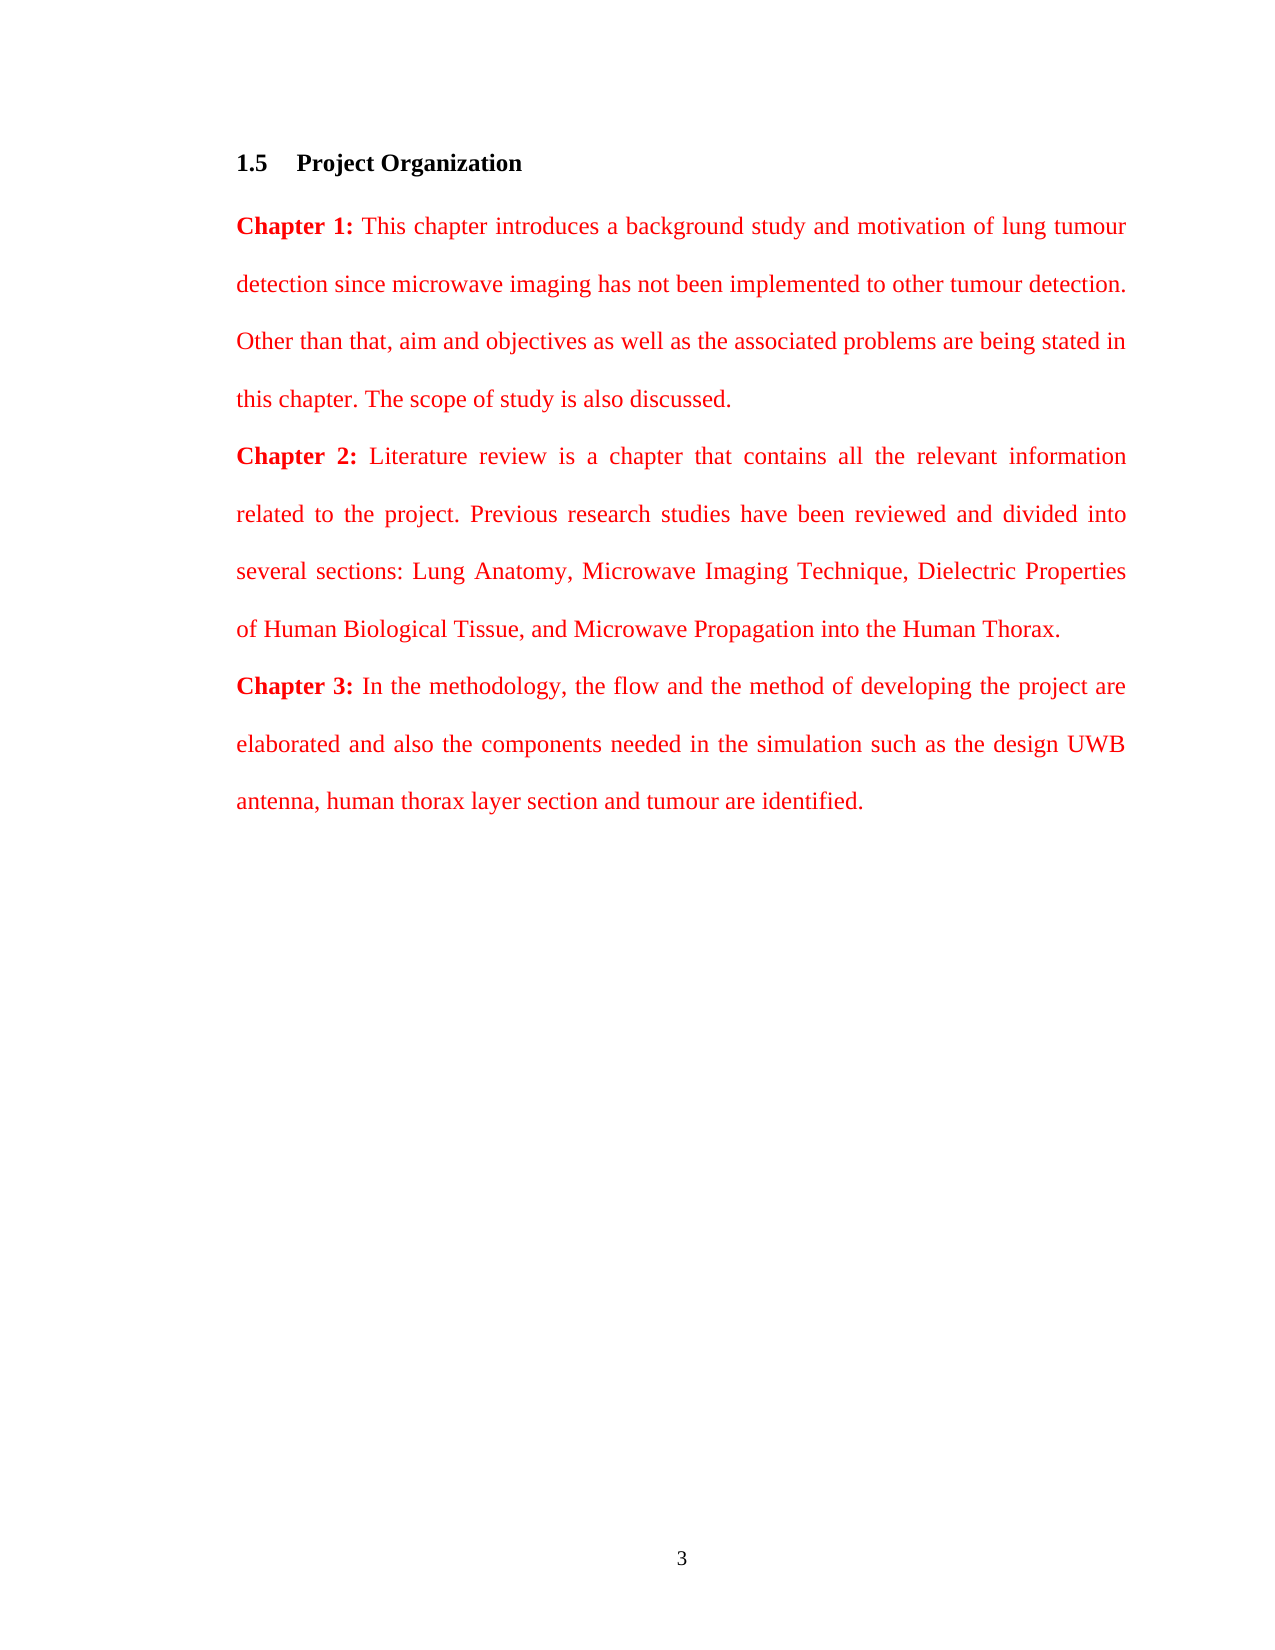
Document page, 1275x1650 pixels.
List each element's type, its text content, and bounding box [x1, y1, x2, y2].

text Chapter 1: This chapter introduces a background study and motivation of lung tumour detection since microwave imaging has not been implemented to other tumour detection. Other than that, aim and objectives as well as the associated problems are being stated in this chapter. The scope of study is also discussed. [236, 211, 1127, 413]
text Chapter 2: Literature review is a chapter that contains all the relevant information related to the project. Previous research studies have been reviewed and divided into several sections: Lung Anatomy, Microwave Imaging Technique, Dielectric Properties of Human Biological Tissue, and Microwave Propagation into the Human Thorax. [236, 441, 1127, 643]
subtitle Project Organization [236, 148, 1127, 176]
text Chapter 3: In the methodology, the flow and the method of developing the project are elaborated and also the components needed in the simulation such as the design UWB antenna, human thorax layer section and tumour are identified. [236, 671, 1127, 815]
